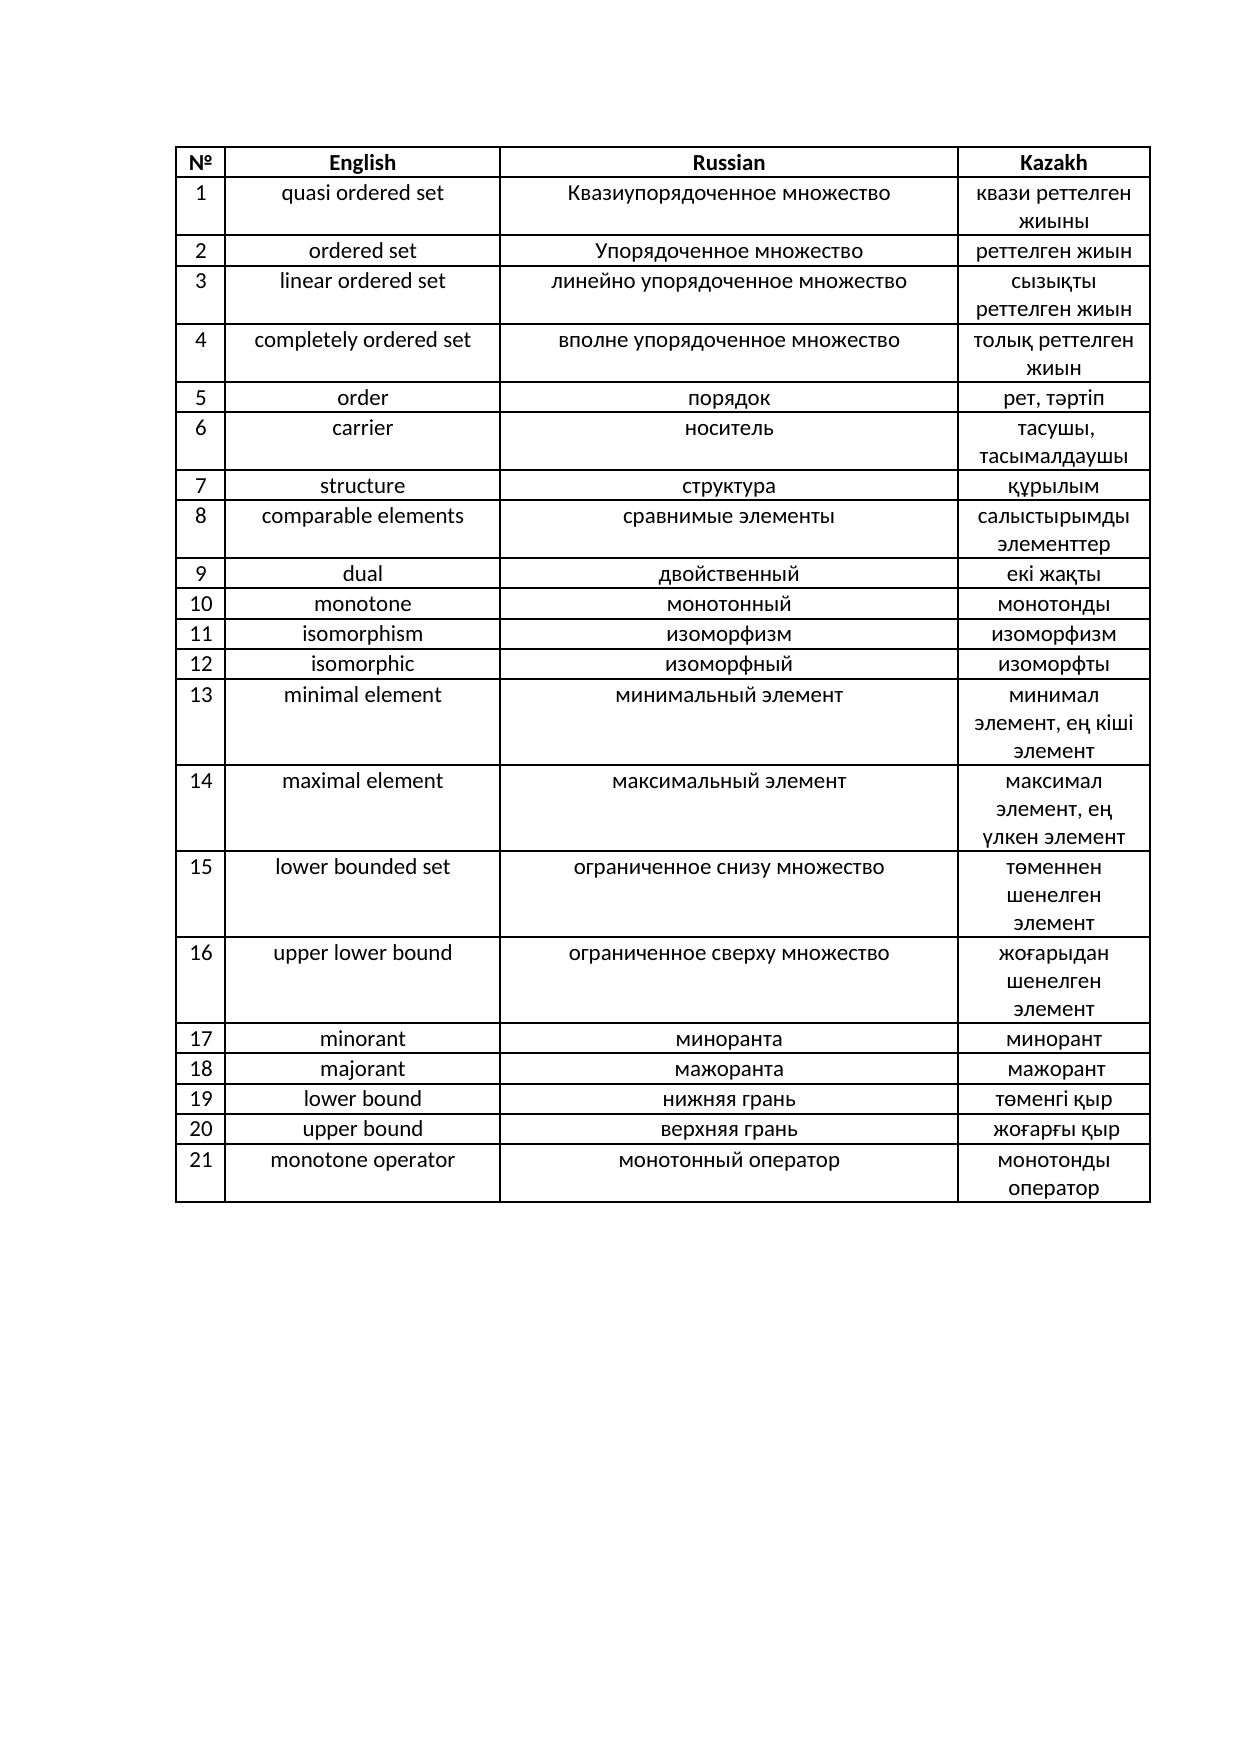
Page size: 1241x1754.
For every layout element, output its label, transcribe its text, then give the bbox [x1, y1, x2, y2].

table_cell носитель [501, 413, 957, 469]
table_cell isomorphic [226, 650, 499, 678]
table_cell верхняя грань [501, 1115, 957, 1143]
table_cell monotone [226, 589, 499, 617]
table_cell жоғарыдан шенелген элемент [959, 938, 1149, 1022]
table_cell монотонный оператор [501, 1145, 957, 1201]
table_cell maximal element [226, 766, 499, 850]
table_cell majorant [226, 1054, 499, 1082]
table_cell изоморфты [959, 650, 1149, 678]
table_cell 1 [177, 178, 224, 234]
table_cell мажоранта [501, 1054, 957, 1082]
table_cell lower bound [226, 1085, 499, 1112]
table_cell linear ordered set [226, 267, 499, 323]
table_cell 10 [177, 589, 224, 617]
table_cell dual [226, 559, 499, 587]
table_cell order [226, 383, 499, 411]
table_cell 9 [177, 559, 224, 587]
table_cell 17 [177, 1024, 224, 1052]
table_cell квази реттелген жиыны [959, 178, 1149, 234]
table_cell монотонный [501, 589, 957, 617]
table_header Kazakh [959, 148, 1149, 176]
table_cell 6 [177, 413, 224, 469]
table_header Russian [501, 148, 957, 176]
table_cell төменнен шенелген элемент [959, 852, 1149, 936]
table_cell 19 [177, 1085, 224, 1112]
table_cell 5 [177, 383, 224, 411]
table_cell рет, тәртіп [959, 383, 1149, 411]
table_cell carrier [226, 413, 499, 469]
table_cell Упорядоченное множество [501, 236, 957, 264]
table_cell comparable elements [226, 501, 499, 557]
table_cell 3 [177, 267, 224, 323]
table_cell минорант [959, 1024, 1149, 1052]
table_cell максимал элемент, ең үлкен элемент [959, 766, 1149, 850]
table_cell upper bound [226, 1115, 499, 1143]
table_cell миноранта [501, 1024, 957, 1052]
table_cell минимальный элемент [501, 680, 957, 764]
table_cell порядок [501, 383, 957, 411]
table_cell Квазиупорядоченное множество [501, 178, 957, 234]
table_cell екі жақты [959, 559, 1149, 587]
table_cell minimal element [226, 680, 499, 764]
table_header № [177, 148, 224, 176]
table_cell monotone operator [226, 1145, 499, 1201]
table_cell 12 [177, 650, 224, 678]
table_cell изоморфизм [501, 620, 957, 647]
table_cell реттелген жиын [959, 236, 1149, 264]
table_cell ограниченное сверху множество [501, 938, 957, 1022]
table_cell upper lower bound [226, 938, 499, 1022]
table_cell вполне упорядоченное множество [501, 325, 957, 381]
table_cell монотонды [959, 589, 1149, 617]
table_cell 7 [177, 471, 224, 499]
table_cell тасушы, тасымалдаушы [959, 413, 1149, 469]
table_cell толық реттелген жиын [959, 325, 1149, 381]
table_cell құрылым [959, 471, 1149, 499]
table_cell линейно упорядоченное множество [501, 267, 957, 323]
table_cell 13 [177, 680, 224, 764]
table_cell lower bounded set [226, 852, 499, 936]
table_cell изоморфный [501, 650, 957, 678]
table_cell 18 [177, 1054, 224, 1082]
table_cell сравнимые элементы [501, 501, 957, 557]
table_cell 16 [177, 938, 224, 1022]
table_cell структура [501, 471, 957, 499]
table_cell ordered set [226, 236, 499, 264]
table_cell 14 [177, 766, 224, 850]
table_cell монотонды оператор [959, 1145, 1149, 1201]
table_cell жоғарғы қыр [959, 1115, 1149, 1143]
table_cell двойственный [501, 559, 957, 587]
table_cell изоморфизм [959, 620, 1149, 647]
table_cell салыстырымды элементтер [959, 501, 1149, 557]
table_cell 11 [177, 620, 224, 647]
table_cell төменгі қыр [959, 1085, 1149, 1112]
table_header English [226, 148, 499, 176]
table_cell quasi ordered set [226, 178, 499, 234]
table_cell isomorphism [226, 620, 499, 647]
table_cell minorant [226, 1024, 499, 1052]
table_cell completely ordered set [226, 325, 499, 381]
table_cell нижняя грань [501, 1085, 957, 1112]
table_cell сызықты реттелген жиын [959, 267, 1149, 323]
table_cell 4 [177, 325, 224, 381]
table_cell structure [226, 471, 499, 499]
table_cell минимал элемент, ең кіші элемент [959, 680, 1149, 764]
table_cell 2 [177, 236, 224, 264]
table_cell 21 [177, 1145, 224, 1201]
table_cell 8 [177, 501, 224, 557]
table_cell максимальный элемент [501, 766, 957, 850]
table_cell 15 [177, 852, 224, 936]
table_cell ограниченное снизу множество [501, 852, 957, 936]
table_cell 20 [177, 1115, 224, 1143]
table_cell мажорант [959, 1054, 1149, 1082]
